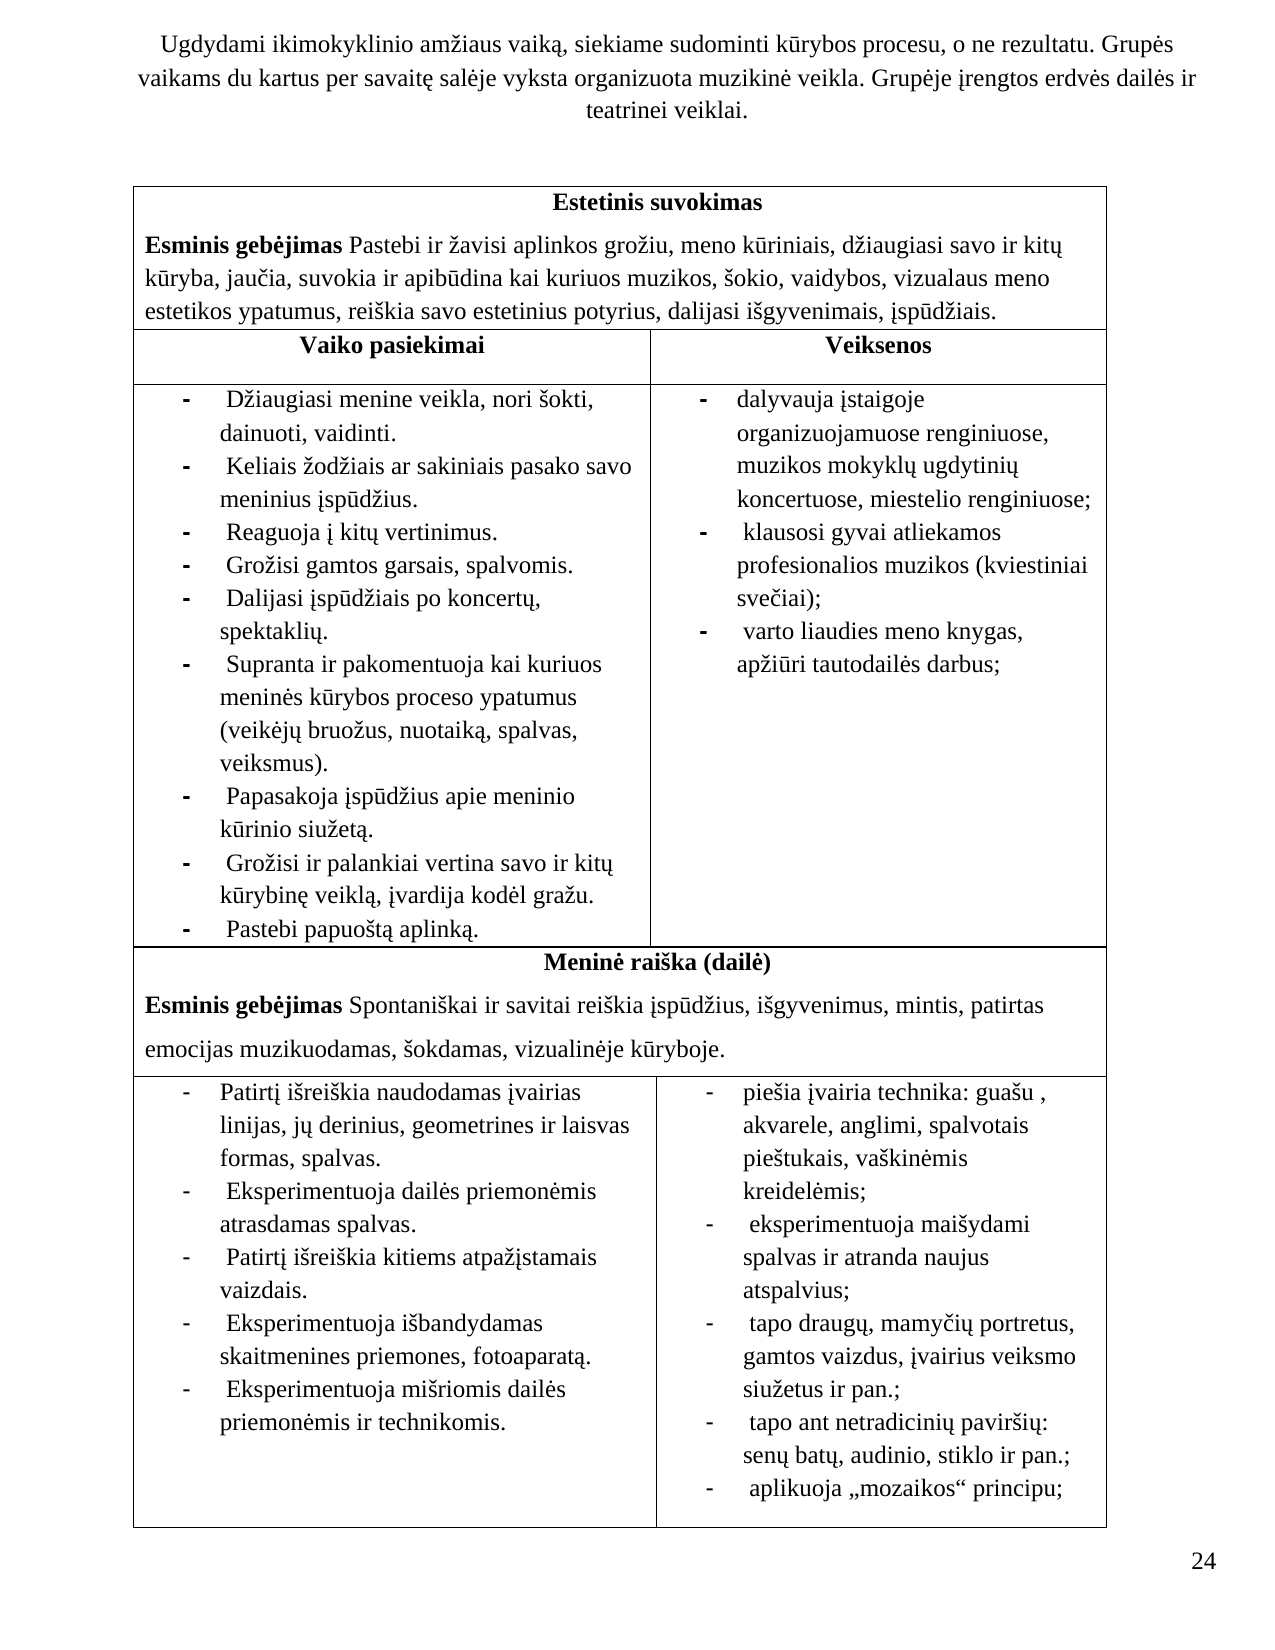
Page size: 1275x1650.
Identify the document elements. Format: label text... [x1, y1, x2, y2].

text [118, 29, 1216, 124]
table_cell Vaiko pasiekimai [134, 330, 650, 383]
table_header Estetinis suvokimas Esminis gebėjimas Pastebi ir žavisi aplinkos grožiu, meno kūriniais, džiaugiasi savo ir kitų kūryba, jaučia, suvokia ir apibūdina kai kuriuos muzikos, šokio, vaidybos, vizualaus meno estetikos ypatumus, reiškia savo estetinius potyrius, dalijasi išgyvenimais, įspūdžiais. [134, 187, 1106, 329]
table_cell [657, 1077, 1106, 1527]
table_cell Džiaugiasi menine veikla, nori šokti, dainuoti, vaidinti. Keliais žodžiais ar sakiniais pasako savo meninius įspūdžius. Reaguoja į kitų vertinimus. Grožisi gamtos garsais, spalvomis. Dalijasi įspūdžiais po koncertų, spektaklių. Supranta ir pakomentuoja kai kuriuos meninės kūrybos proceso ypatumus (veikėjų bruožus, nuotaiką, spalvas, veiksmus). Papasakoja įspūdžius apie meninio kūrinio siužetą. Grožisi ir palankiai vertina savo ir kitų kūrybinę veiklą, įvardija kodėl gražu. Pastebi papuoštą aplinką. [134, 385, 650, 946]
table_cell Veiksenos [651, 330, 1106, 383]
table_cell Meninė raiška (dailė) Esminis gebėjimas Spontaniškai ir savitai reiškia įspūdžius, išgyvenimus, mintis, patirtas emocijas muzikuodamas, šokdamas, vizualinėje kūryboje. [134, 948, 1106, 1076]
table_cell dalyvauja įstaigoje organizuojamuose renginiuose, muzikos mokyklų ugdytinių koncertuose, miestelio renginiuose; klausosi gyvai atliekamos profesionalios muzikos (kviestiniai svečiai); varto liaudies meno knygas, apžiūri tautodailės darbus; [651, 385, 1106, 946]
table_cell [134, 1077, 656, 1527]
